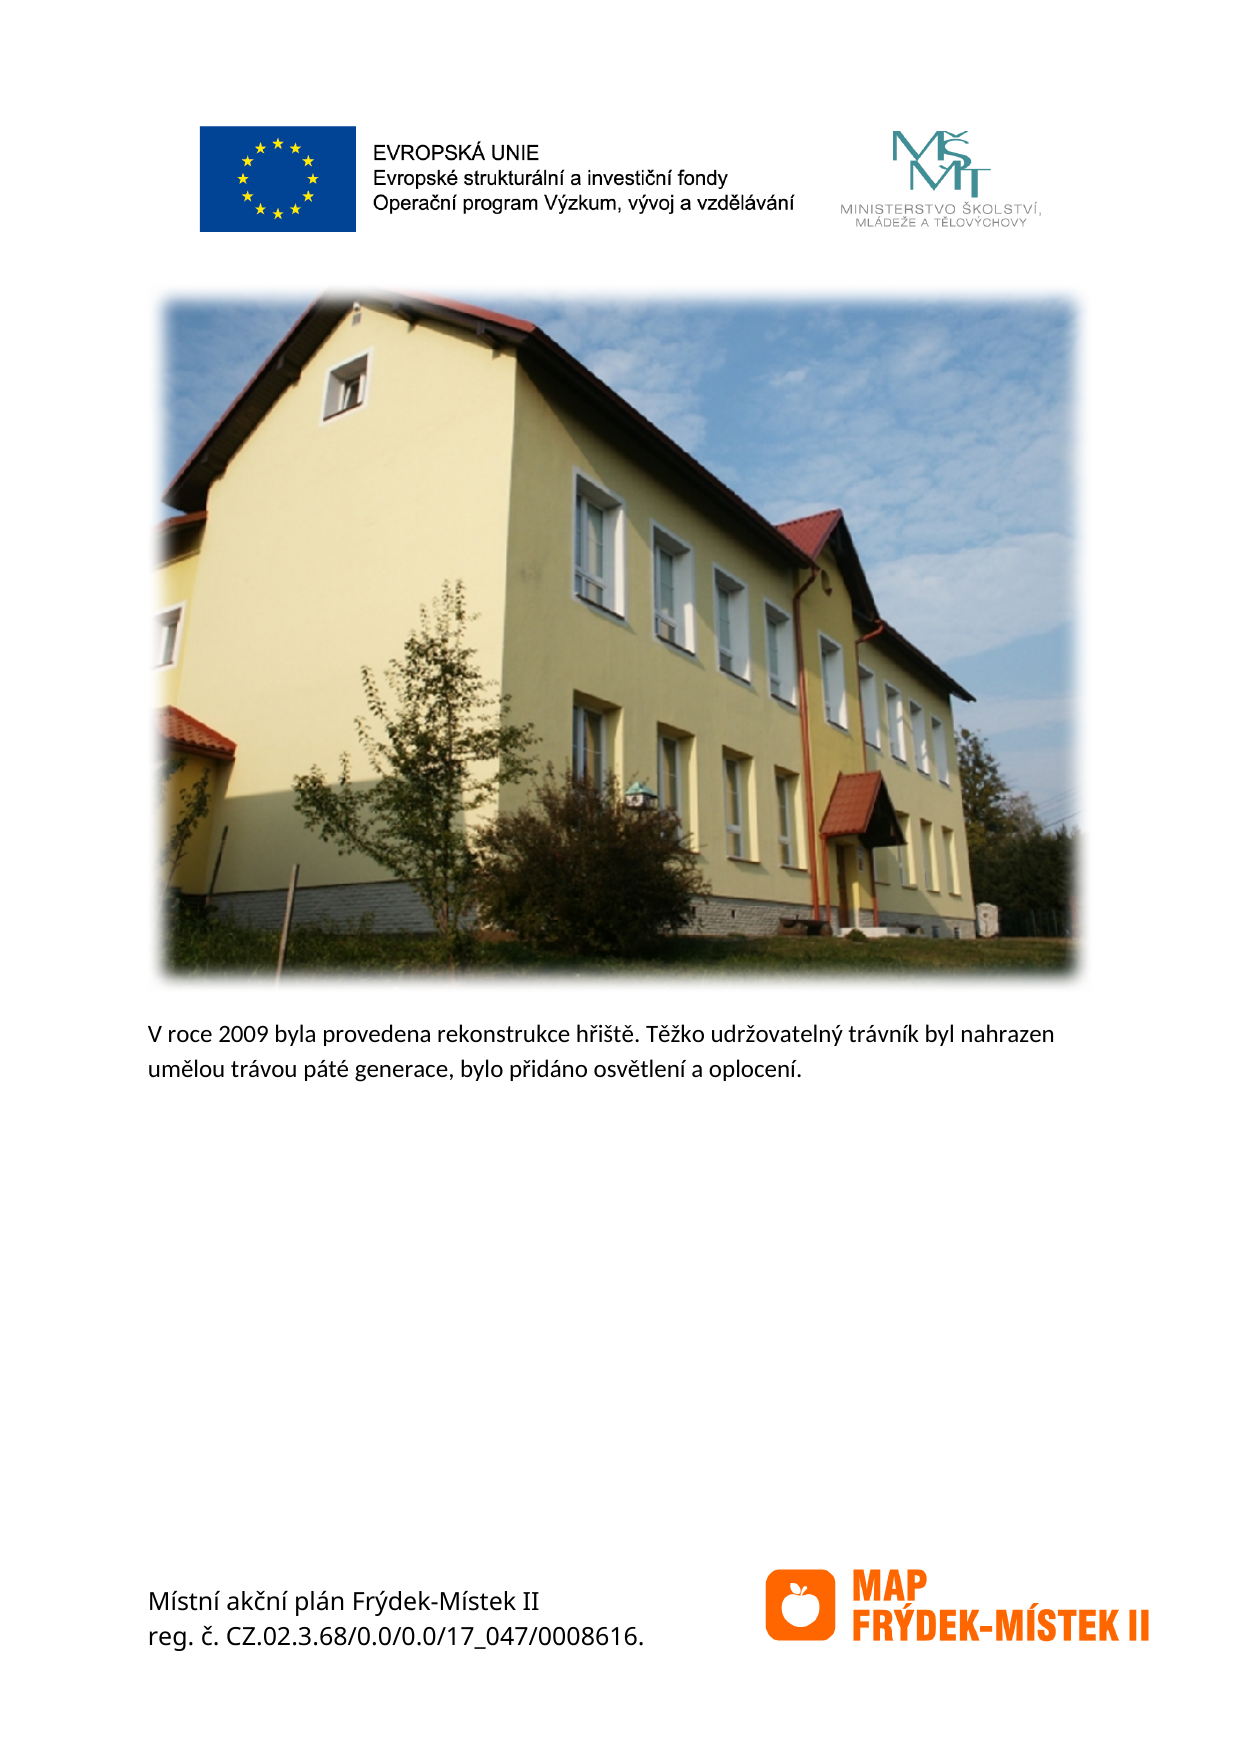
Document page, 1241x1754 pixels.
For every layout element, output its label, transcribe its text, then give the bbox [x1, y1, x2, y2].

text V roce 2009 byla provedena rekonstrukce hřiště. Těžko udržovatelný trávník byl nahrazen umělou trávou páté generace, bylo přidáno osvětlení a oplocení. [148, 1018, 1093, 1084]
picture [747, 1552, 1163, 1656]
picture [175, 311, 1065, 964]
picture [147, 73, 1093, 284]
